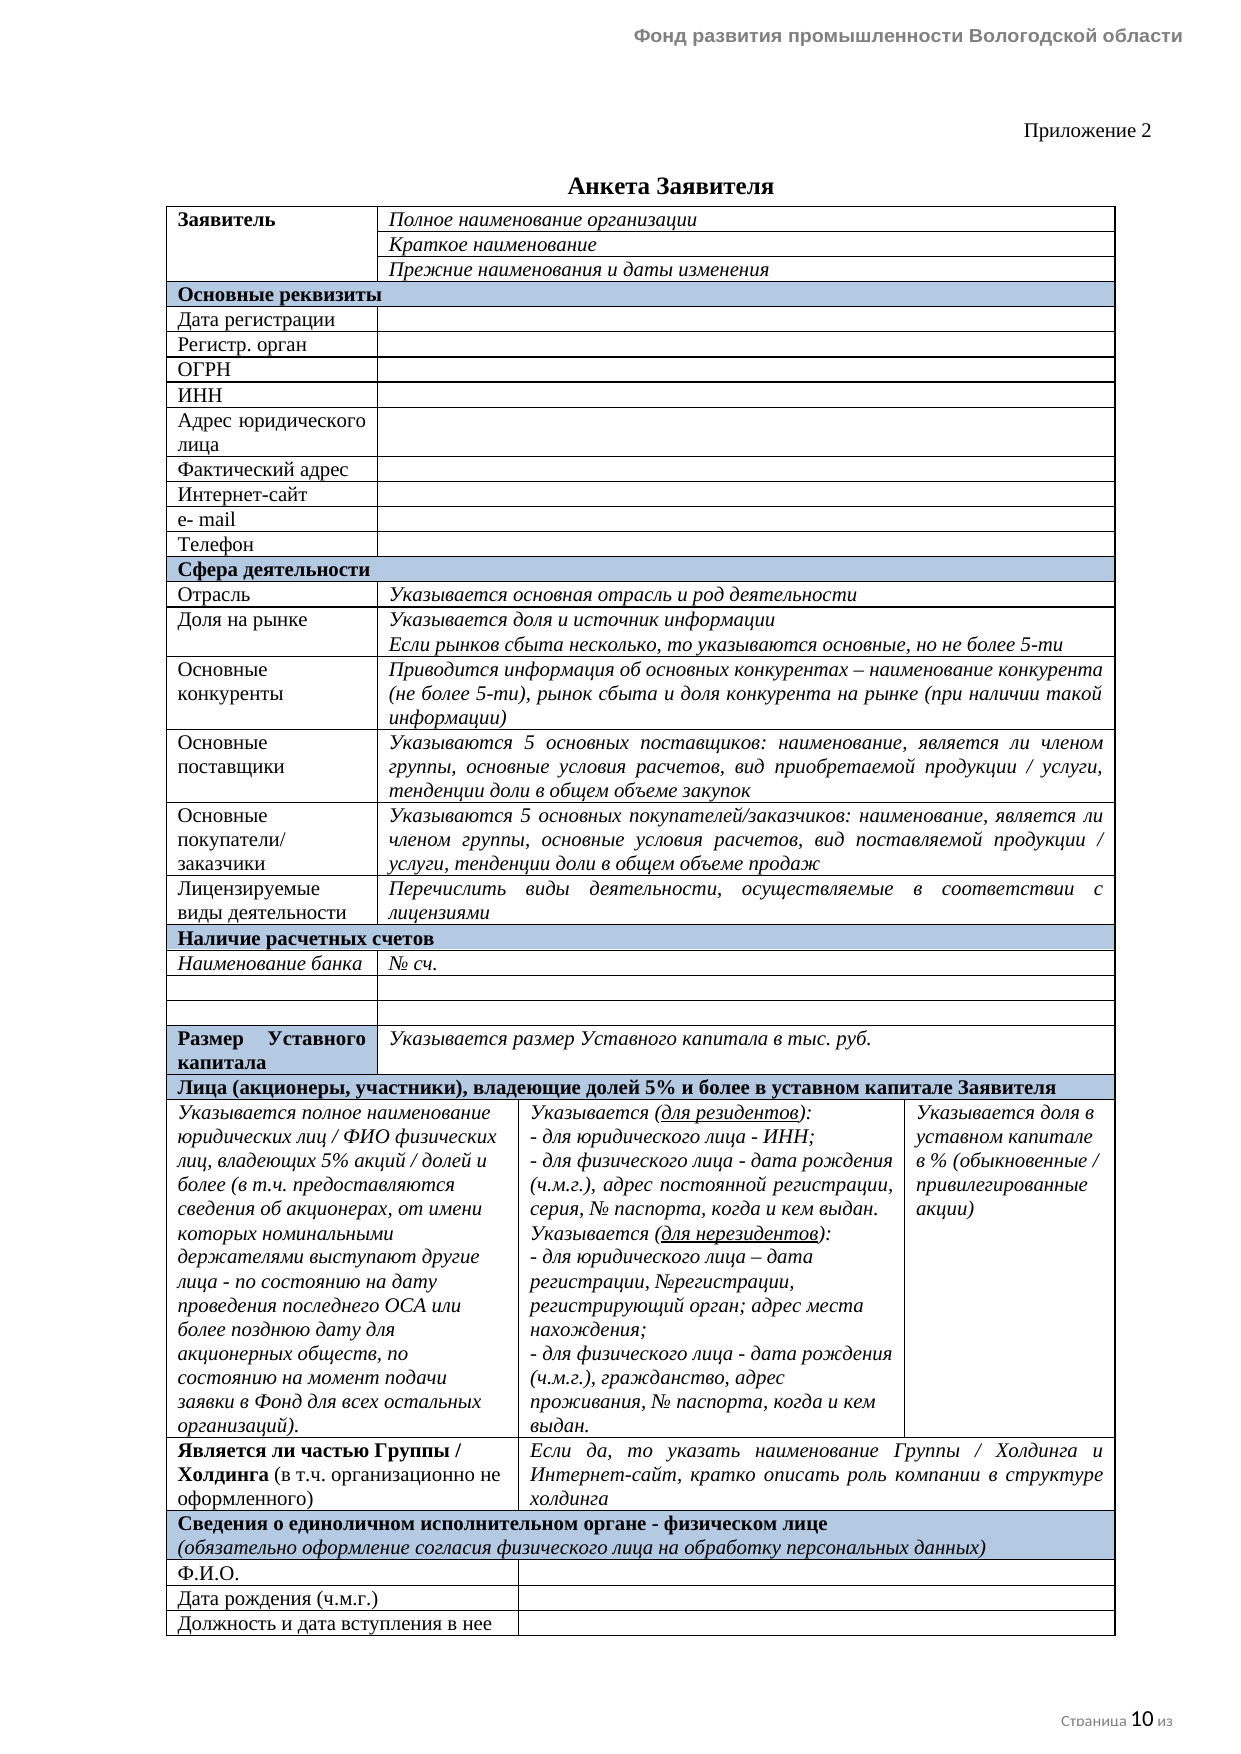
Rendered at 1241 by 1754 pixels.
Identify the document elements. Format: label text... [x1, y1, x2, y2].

table_cell Лицензируемые виды деятельности [167, 876, 377, 924]
table_cell Указываются 5 основных покупателей/заказчиков: наименование, является ли членом группы, основные условия расчетов, вид поставляемой продукции / услуги, тенденции доли в общем объеме продаж [378, 803, 1114, 875]
table_cell Указывается основная отрасль и род деятельности [378, 582, 1114, 606]
table_cell [167, 1001, 377, 1025]
table_cell [378, 358, 1114, 381]
table_cell Отрасль [167, 582, 377, 606]
table_cell Краткое наименование [378, 232, 1114, 256]
table_cell [519, 1611, 1114, 1635]
table_cell Указывается полное наименование юридических лиц / ФИО физических лиц, владеющих 5% акций / долей и более (в т.ч. предоставляются сведения об акционерах, от имени которых номинальными держателями выступают другие лица - по состоянию на дату проведения последнего ОСА или более позднюю дату для акционерных обществ, по состоянию на момент подачи заявки в Фонд для всех остальных организаций). [167, 1100, 518, 1437]
table_cell Наличие расчетных счетов [167, 925, 1114, 949]
table_cell Телефон [167, 532, 377, 556]
table_cell [519, 1560, 1114, 1584]
table_cell Перечислить виды деятельности, осуществляемые в соответствии с лицензиями [378, 876, 1114, 924]
table_cell Дата регистрации [167, 307, 377, 331]
table_cell [378, 457, 1114, 481]
table_cell [378, 1001, 1114, 1025]
table_cell Наименование банка [167, 951, 377, 974]
table_cell Адрес юридического лица [167, 408, 377, 456]
table_cell Основные покупатели/ заказчики [167, 803, 377, 875]
table_cell Основные конкуренты [167, 657, 377, 729]
table_cell [378, 307, 1114, 331]
table_cell e- mail [167, 507, 377, 531]
table_cell Регистр. орган [167, 332, 377, 356]
table_header Полное наименование организации [378, 207, 1114, 231]
table_cell ИНН [167, 383, 377, 407]
table_cell Фактический адрес [167, 457, 377, 481]
table_cell Указывается доля в уставном капитале в % (обыкновенные / привилегированные акции) [905, 1100, 1114, 1437]
table_cell [378, 408, 1114, 456]
table_cell [378, 332, 1114, 356]
table_header Заявитель [167, 207, 377, 281]
subtitle Анкета Заявителя [190, 171, 1152, 199]
table_cell Указываются 5 основных поставщиков: наименование, является ли членом группы, основные условия расчетов, вид приобретаемой продукции / услуги, тенденции доли в общем объеме закупок [378, 730, 1114, 802]
table_cell Сведения о единоличном исполнительном органе - физическом лице (обязательно оформление согласия физического лица на обработку персональных данных) [167, 1511, 1114, 1559]
table_cell Сфера деятельности [167, 557, 1114, 581]
table_cell ОГРН [167, 358, 377, 381]
table_cell [167, 976, 377, 1000]
table_cell Интернет-сайт [167, 482, 377, 506]
table_cell Прежние наименования и даты изменения [378, 257, 1114, 281]
table_cell Указывается (для резидентов): - для юридического лица - ИНН; - для физического лица - дата рождения (ч.м.г.), адрес постоянной регистрации, серия, № паспорта, когда и кем выдан. Указывается (для нерезидентов): - для юридического лица – дата регистрации, №регистрации, регистрирующий орган; адрес места нахождения; - для физического лица - дата рождения (ч.м.г.), гражданство, адрес проживания, № паспорта, когда и кем выдан. [519, 1100, 904, 1437]
table_cell Размер Уставного капитала [167, 1026, 377, 1074]
table_cell Дата рождения (ч.м.г.) [167, 1586, 518, 1609]
table_cell Доля на рынке [167, 608, 377, 656]
table_cell Если да, то указать наименование Группы / Холдинга и Интернет-сайт, кратко описать роль компании в структуре холдинга [519, 1438, 1114, 1510]
table_cell Указывается доля и источник информации Если рынков сбыта несколько, то указываются основные, но не более 5-ти [378, 608, 1114, 656]
table_cell [378, 383, 1114, 407]
table_cell [378, 507, 1114, 531]
table_cell Основные реквизиты [167, 282, 1114, 306]
table_cell Должность и дата вступления в нее [167, 1611, 518, 1635]
table_cell Лица (акционеры, участники), владеющие долей 5% и более в уставном капитале Заявителя [167, 1075, 1114, 1099]
table_cell [378, 976, 1114, 1000]
table_cell Основные поставщики [167, 730, 377, 802]
table_cell [519, 1586, 1114, 1609]
table_cell Приводится информация об основных конкурентах – наименование конкурента (не более 5-ти), рынок сбыта и доля конкурента на рынке (при наличии такой информации) [378, 657, 1114, 729]
table_cell Указывается размер Уставного капитала в тыс. руб. [378, 1026, 1114, 1074]
table_cell Является ли частью Группы / Холдинга (в т.ч. организационно не оформленного) [167, 1438, 518, 1510]
table_cell [378, 532, 1114, 556]
table_cell № сч. [378, 951, 1114, 974]
table_cell Ф.И.О. [167, 1560, 518, 1584]
table_cell [378, 482, 1114, 506]
text Приложение 2 [177, 118, 1152, 142]
